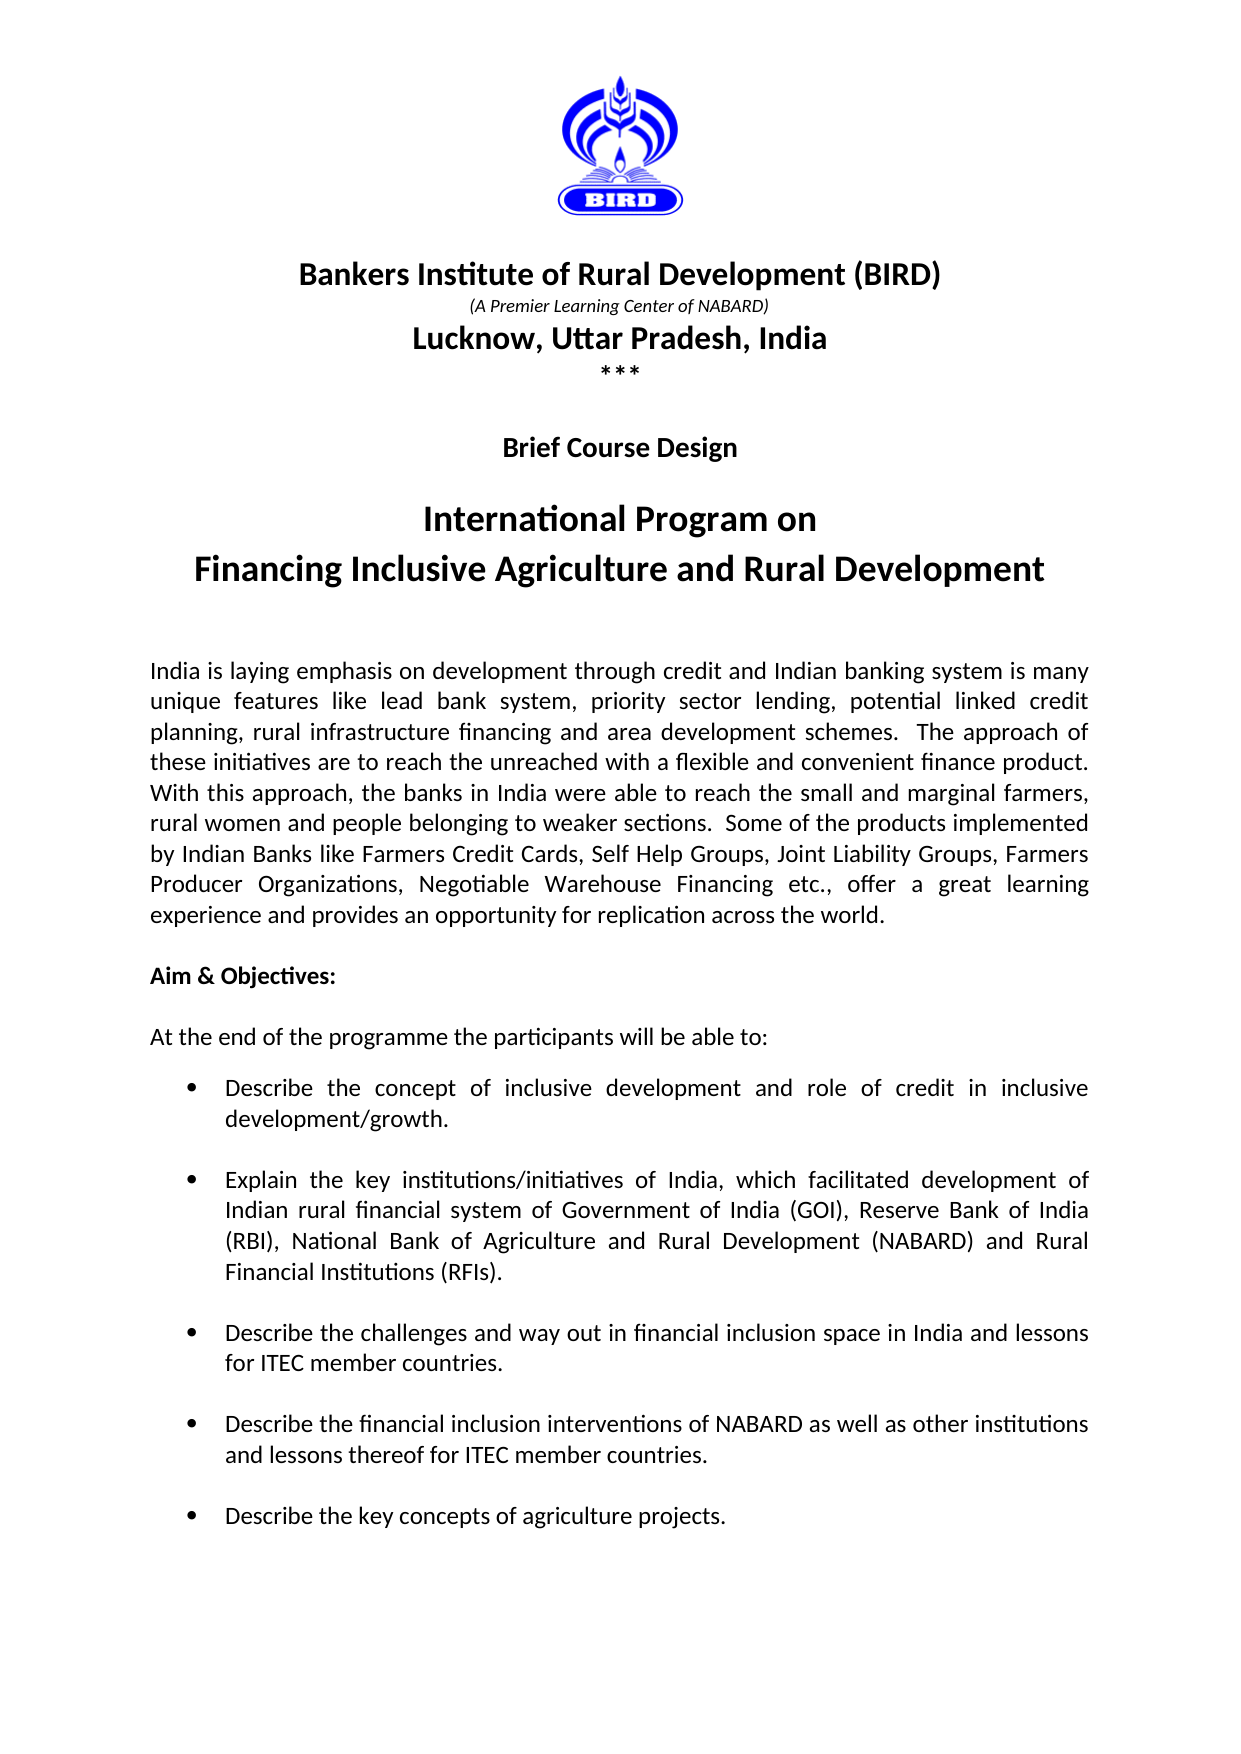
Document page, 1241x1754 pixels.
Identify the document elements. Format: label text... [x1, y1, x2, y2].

list Describe the key concepts of agriculture projects. [187, 1500, 1090, 1530]
list Describe the concept of inclusive development and role of credit in inclusive development/growth. [187, 1073, 1090, 1134]
text International Program on [150, 495, 1090, 541]
picture [555, 73, 686, 218]
list Describe the financial inclusion interventions of NABARD as well as other institutions and lessons thereof for ITEC member countries. [187, 1408, 1090, 1469]
list Describe the challenges and way out in financial inclusion space in India and lessons for ITEC member countries. [187, 1317, 1090, 1378]
text *** [150, 358, 1090, 393]
list Explain the key institutions/initiatives of India, which facilitated development of Indian rural financial system of Government of India (GOI), Reserve Bank of India (RBI), National Bank of Agriculture and Rural Development (NABARD) and Rural Financial Institutions (RFIs). [187, 1164, 1090, 1286]
text India is laying emphasis on development through credit and Indian banking system is many unique features like lead bank system, priority sector lending, potential linked credit planning, rural infrastructure financing and area development schemes. The approach of these initiatives are to reach the unreached with a flexible and convenient finance product. With this approach, the banks in India were able to reach the small and marginal farmers, rural women and people belonging to weaker sections. Some of the products implemented by Indian Banks like Farmers Credit Cards, Self Help Groups, Joint Liability Groups, Farmers Producer Organizations, Negotiable Warehouse Financing etc., offer a great learning experience and provides an opportunity for replication across the world. [150, 655, 1090, 930]
text Brief Course Design [150, 429, 1090, 464]
text At the end of the programme the participants will be able to: [150, 1021, 1090, 1052]
text Aim & Objectives: [150, 960, 1090, 991]
text Lucknow, Uttar Pradesh, India [150, 317, 1090, 358]
text (A Premier Learning Center of NABARD) [150, 294, 1090, 317]
text Financing Inclusive Agriculture and Rural Development [150, 544, 1090, 590]
text Bankers Institute of Rural Development (BIRD) [150, 253, 1090, 294]
